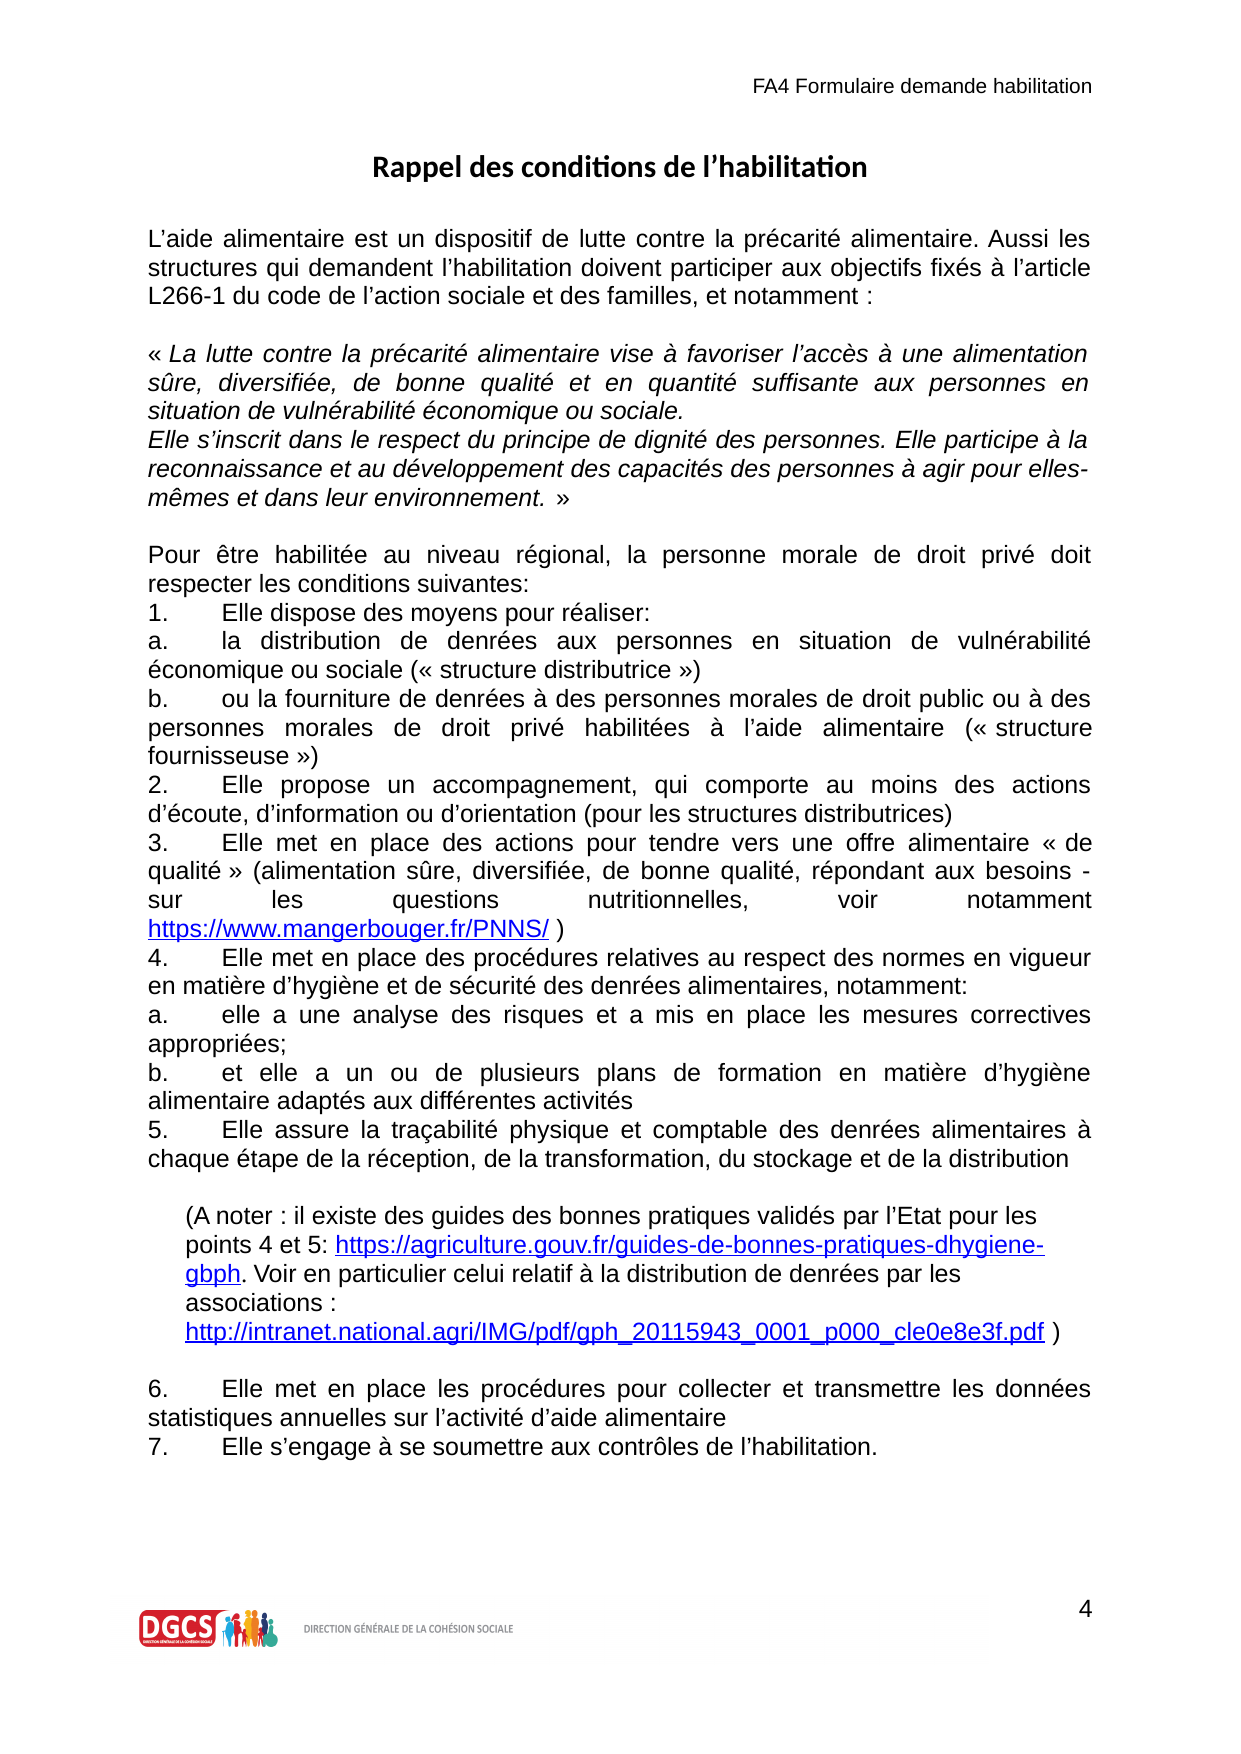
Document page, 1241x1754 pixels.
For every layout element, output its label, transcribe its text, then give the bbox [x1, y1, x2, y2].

text Pour être habilitée au niveau régional, la personne morale de droit privé doit respecter les conditions suivantes: [148, 540, 1093, 598]
list ou la fourniture de denrées à des personnes morales de droit public ou à des personnes morales de droit privé habilitées à l’aide alimentaire (« structure fournisseuse ») [148, 684, 1093, 770]
list Elle assure la traçabilité physique et comptable des denrées alimentaires à chaque étape de la réception, de la transformation, du stockage et de la distribution [148, 1115, 1093, 1173]
text Rappel des conditions de l’habilitation [148, 148, 1093, 186]
text « La lutte contre la précarité alimentaire vise à favoriser l’accès à une alimentation sûre, diversifiée, de bonne qualité et en quantité suffisante aux personnes en situation de vulnérabilité économique ou sociale. [148, 339, 1093, 425]
picture [109, 1595, 990, 1665]
text L’aide alimentaire est un dispositif de lutte contre la précarité alimentaire. Aussi les structures qui demandent l’habilitation doivent participer aux objectifs fixés à l’article L266-1 du code de l’action sociale et des familles, et notamment : [148, 224, 1093, 310]
list Elle met en place les procédures pour collecter et transmettre les données statistiques annuelles sur l’activité d’aide alimentaire [148, 1374, 1093, 1431]
list Elle dispose des moyens pour réaliser: [148, 598, 1093, 626]
list et elle a un ou de plusieurs plans de formation en matière d’hygiène alimentaire adaptés aux différentes activités [148, 1058, 1093, 1115]
list la distribution de denrées aux personnes en situation de vulnérabilité économique ou sociale (« structure distributrice ») [148, 626, 1093, 684]
list Elle met en place des procédures relatives au respect des normes en vigueur en matière d’hygiène et de sécurité des denrées alimentaires, notamment: [148, 943, 1093, 1000]
list elle a une analyse des risques et a mis en place les mesures correctives appropriées; [148, 1000, 1093, 1058]
list Elle s’engage à se soumettre aux contrôles de l’habilitation. [148, 1431, 1093, 1460]
list Elle propose un accompagnement, qui comporte au moins des actions d’écoute, d’information ou d’orientation (pour les structures distributrices) [148, 770, 1093, 828]
text (A noter : il existe des guides des bonnes pratiques validés par l’Etat pour les points 4 et 5: https://agriculture.gouv.fr/guides-de-bonnes-pratiques-dhygiene-gbph. Voir en particulier celui relatif à la distribution de denrées par les associations : http://intranet.national.agri/IMG/pdf/gph_20115943_0001_p000_cle0e8e3f.pdf ) [185, 1201, 1093, 1345]
list Elle met en place des actions pour tendre vers une offre alimentaire « de qualité » (alimentation sûre, diversifiée, de bonne qualité, répondant aux besoins - sur les questions nutritionnelles, voir notamment https://www.mangerbouger.fr/PNNS/ ) [148, 828, 1093, 943]
text Elle s’inscrit dans le respect du principe de dignité des personnes. Elle participe à la reconnaissance et au développement des capacités des personnes à agir pour elles-mêmes et dans leur environnement. » [148, 425, 1093, 511]
